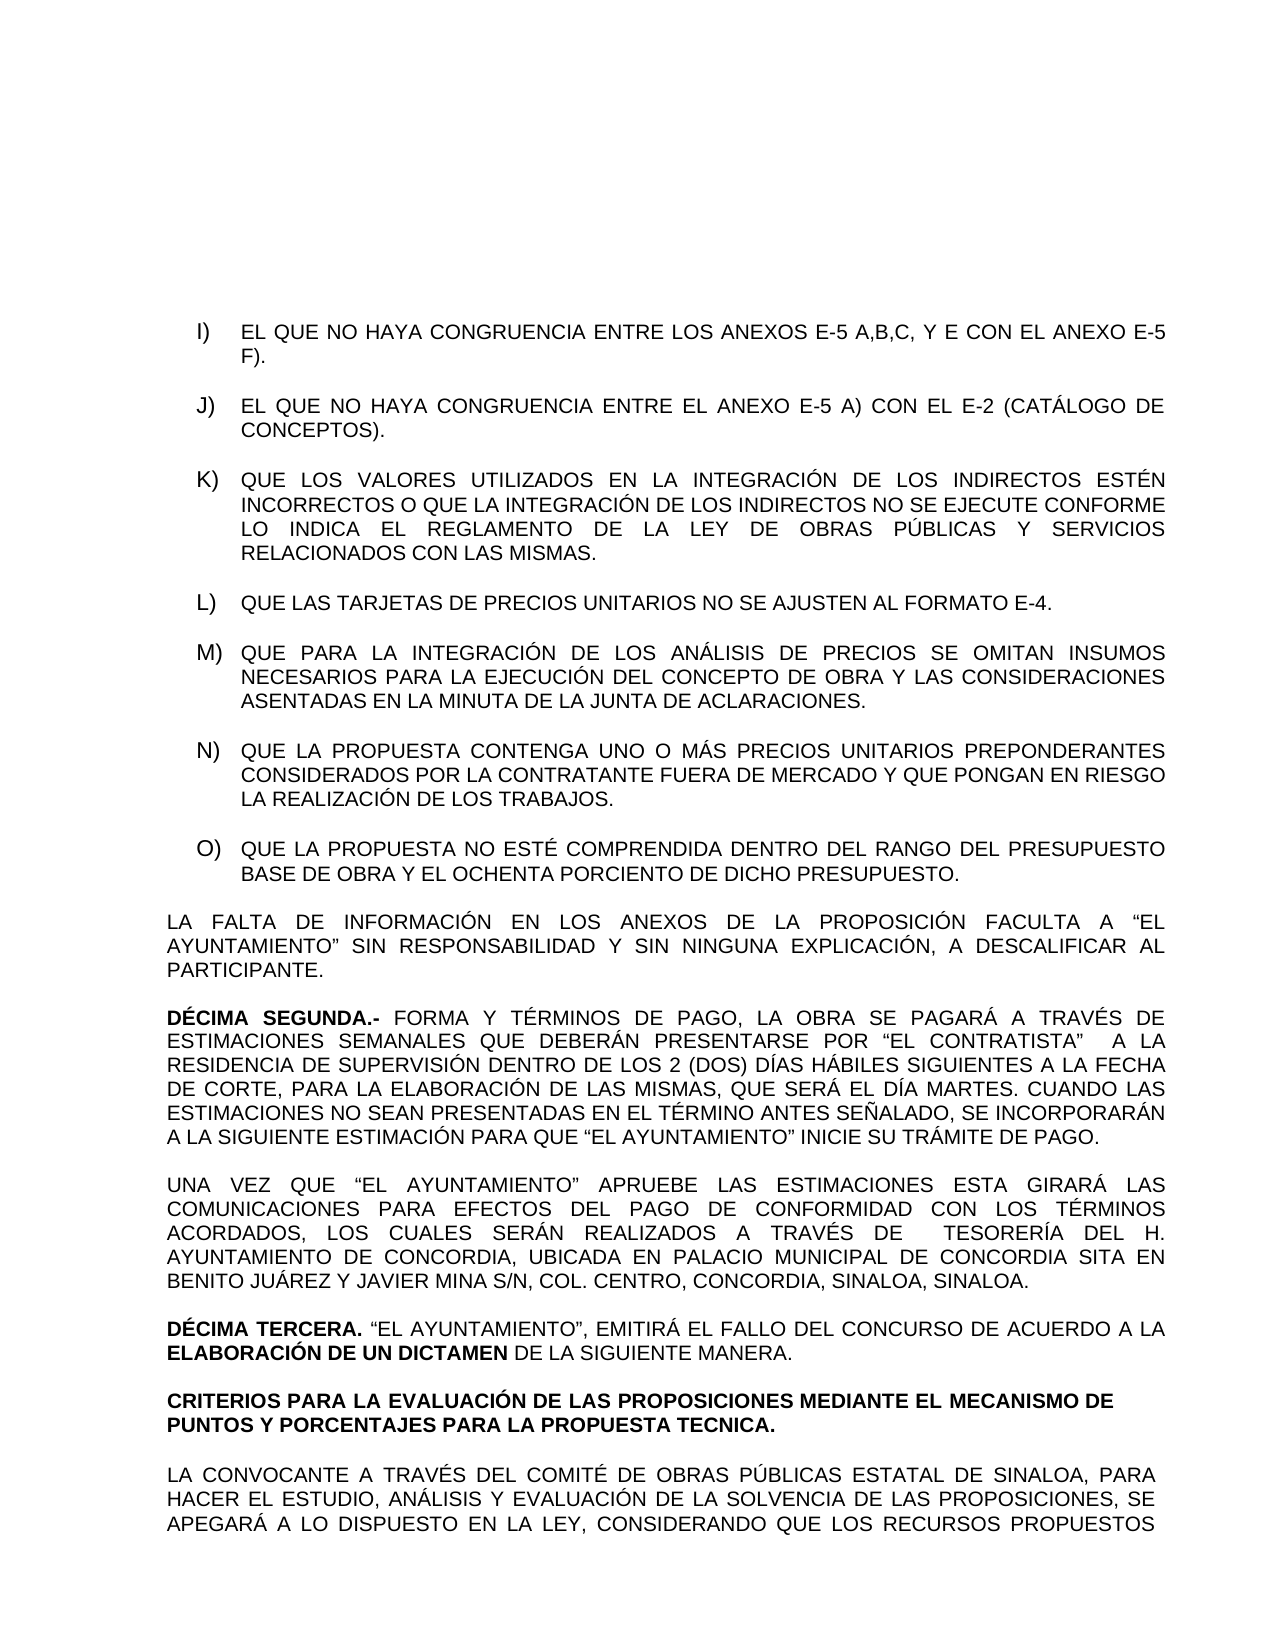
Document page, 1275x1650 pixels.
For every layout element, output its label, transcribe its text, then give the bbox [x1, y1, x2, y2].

text DÉCIMA TERCERA. “EL AYUNTAMIENTO”, EMITIRÁ EL FALLO DEL CONCURSO DE ACUERDO A LA ELABORACIÓN DE UN DICTAMEN DE LA SIGUIENTE MANERA. [167, 1317, 1167, 1365]
text DÉCIMA SEGUNDA.- FORMA Y TÉRMINOS DE PAGO, LA OBRA SE PAGARÁ A TRAVÉS DE ESTIMACIONES SEMANALES QUE DEBERÁN PRESENTARSE POR “EL CONTRATISTA” A LA RESIDENCIA DE SUPERVISIÓN DENTRO DE LOS 2 (DOS) DÍAS HÁBILES SIGUIENTES A LA FECHA DE CORTE, PARA LA ELABORACIÓN DE LAS MISMAS, QUE SERÁ EL DÍA MARTES. CUANDO LAS ESTIMACIONES NO SEAN PRESENTADAS EN EL TÉRMINO ANTES SEÑALADO, SE INCORPORARÁN A LA SIGUIENTE ESTIMACIÓN PARA QUE “EL AYUNTAMIENTO” INICIE SU TRÁMITE DE PAGO. [167, 1005, 1167, 1149]
list QUE PARA LA INTEGRACIÓN DE LOS ANÁLISIS DE PRECIOS SE OMITAN INSUMOS NECESARIOS PARA LA EJECUCIÓN DEL CONCEPTO DE OBRA Y LAS CONSIDERACIONES ASENTADAS EN LA MINUTA DE LA JUNTA DE ACLARACIONES. [196, 639, 1167, 713]
list QUE LOS VALORES UTILIZADOS EN LA INTEGRACIÓN DE LOS INDIRECTOS ESTÉN INCORRECTOS O QUE LA INTEGRACIÓN DE LOS INDIRECTOS NO SE EJECUTE CONFORME LO INDICA EL REGLAMENTO DE LA LEY DE OBRAS PÚBLICAS Y SERVICIOS RELACIONADOS CON LAS MISMAS. [196, 466, 1167, 564]
list EL QUE NO HAYA CONGRUENCIA ENTRE LOS ANEXOS E-,B,C, Y E CON EL ANEXO E-). [196, 318, 1167, 368]
text CRITERIOS PARA LA EVALUACIÓN DE LAS PROPOSICIONES MEDIANTE EL MECANISMO DE PUNTOS Y PORCENTAJES PARA LA PROPUESTA TECNICA. [167, 1389, 1157, 1437]
list EL QUE NO HAYA CONGRUENCIA ENTRE EL ANEXO E-) CON EL E-2 (CATÁLOGO DE CONCEPTOS). [196, 392, 1167, 442]
list QUE LA PROPUESTA NO ESTÉ COMPRENDIDA DENTRO DEL RANGO DEL PRESUPUESTO BASE DE OBRA Y EL OCHENTA PORCIENTO DE DICHO PRESUPUESTO. [196, 835, 1167, 886]
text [167, 1462, 1157, 1536]
list QUE LA PROPUESTA CONTENGA UNO O MÁS PRECIOS UNITARIOS PREPONDERANTES CONSIDERADOS POR LA CONTRATANTE FUERA DE MERCADO Y QUE PONGAN EN RIESGO LA REALIZACIÓN DE LOS TRABAJOS. [196, 737, 1167, 811]
text LA FALTA DE INFORMACIÓN EN LOS ANEXOS DE LA PROPOSICIÓN FACULTA A “EL AYUNTAMIENTO” SIN RESPONSABILIDAD Y SIN NINGUNA EXPLICACIÓN, A DESCALIFICAR AL PARTICIPANTE. [167, 909, 1167, 981]
list QUE LAS TARJETAS DE PRECIOS UNITARIOS NO SE AJUSTEN AL FORMATO E-4. [196, 588, 1167, 615]
text UNA VEZ QUE “EL AYUNTAMIENTO” APRUEBE LAS ESTIMACIONES ESTA GIRARÁ LAS COMUNICACIONES PARA EFECTOS DEL PAGO DE CONFORMIDAD CON LOS TÉRMINOS ACORDADOS, LOS CUALES SERÁN REALIZADOS A TRAVÉS DE TESORERÍA DEL H. AYUNTAMIENTO DE CONCORDIA, UBICADA EN PALACIO MUNICIPAL DE CONCORDIA SITA EN BENITO JUÁREZ Y JAVIER MINA S/N, COL. CENTRO, CONCORDIA, SINALOA, SINALOA. [167, 1173, 1167, 1293]
